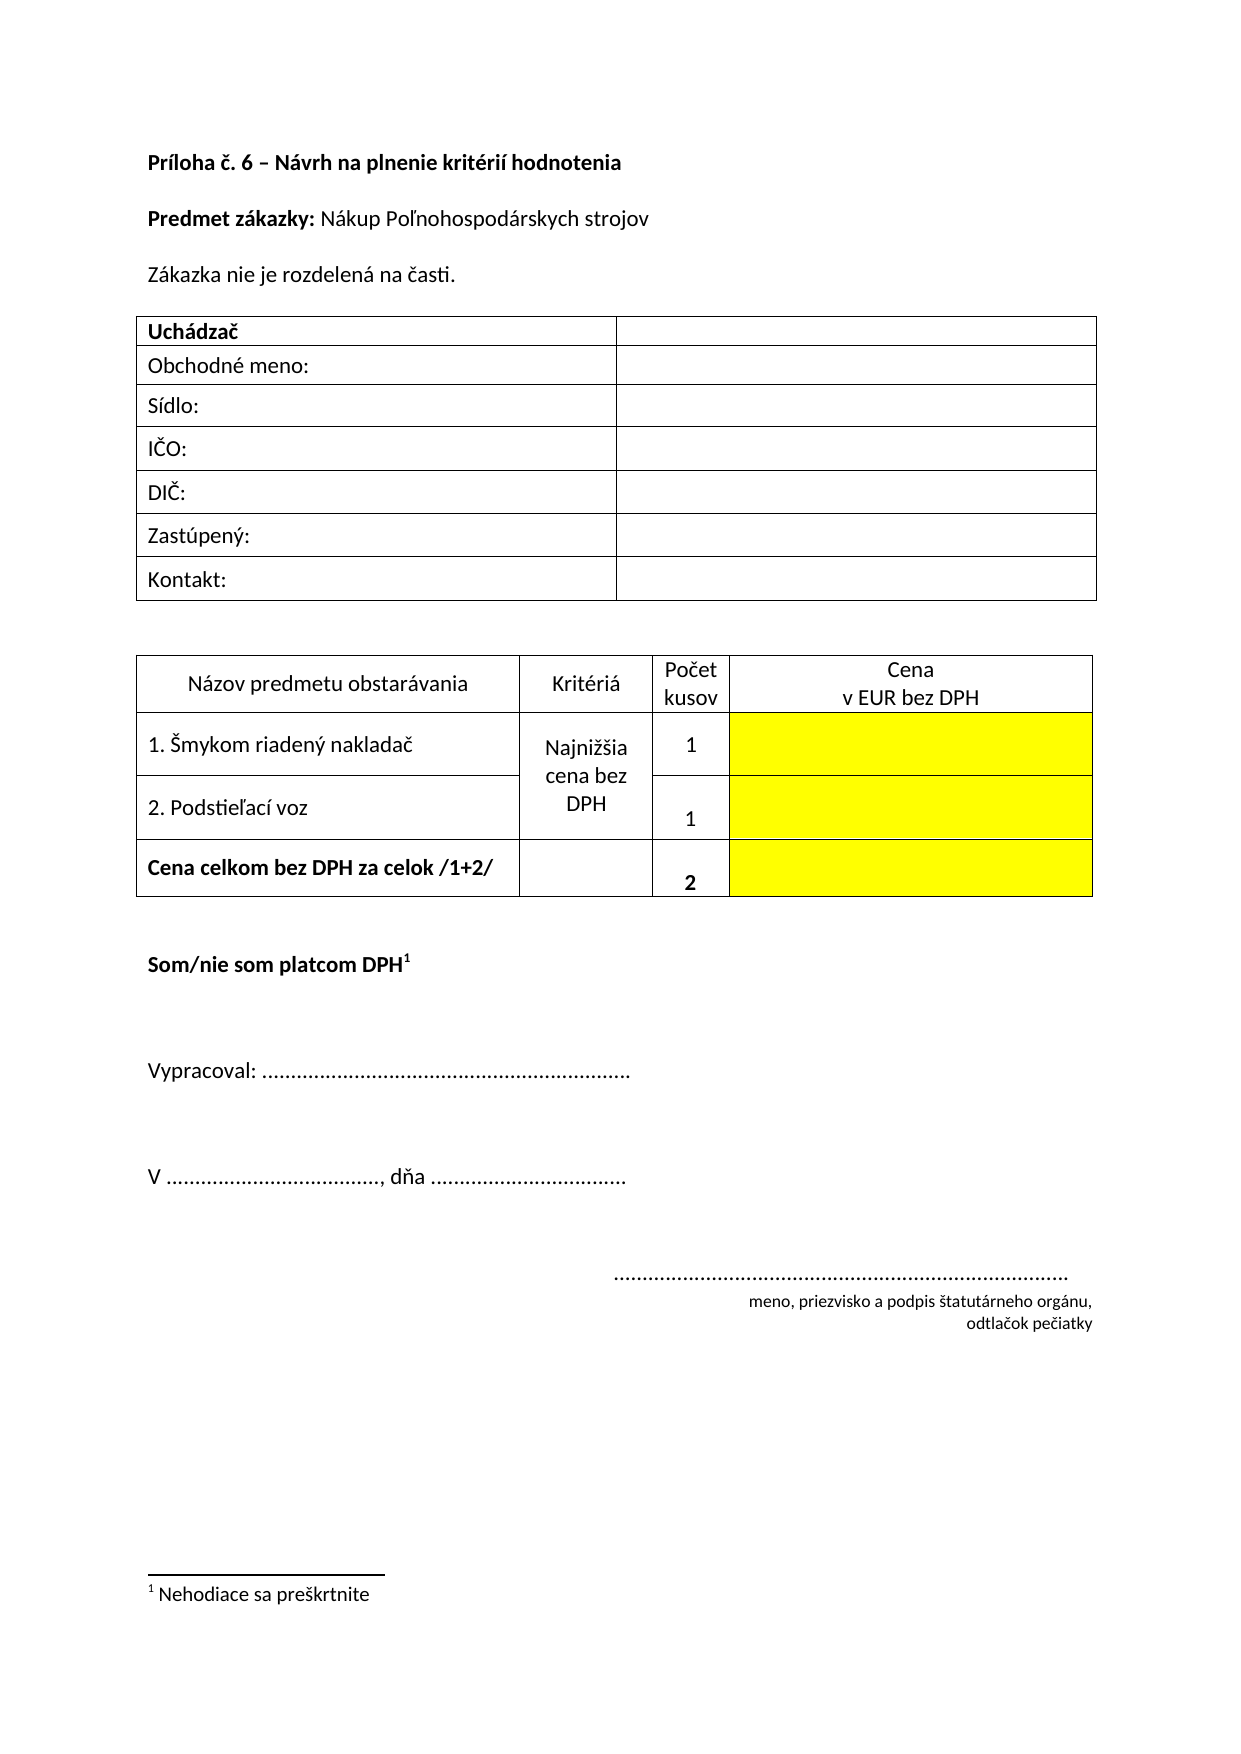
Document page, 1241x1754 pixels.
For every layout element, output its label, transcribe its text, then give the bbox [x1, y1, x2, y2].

table_cell 1. Šmykom riadený nakladač [137, 713, 519, 775]
table_cell Sídlo: [137, 385, 616, 426]
table_cell Obchodné meno: [137, 346, 616, 384]
table_cell [520, 840, 652, 896]
table_cell [730, 776, 1092, 838]
table_header Cena v EUR bez DPH [730, 656, 1092, 712]
table_cell Najnižšia cena bez DPH [520, 713, 652, 838]
table_cell [617, 557, 1096, 600]
text Príloha č. 6 – Návrh na plnenie kritérií hodnotenia [148, 148, 1093, 176]
text meno, priezvisko a podpis štatutárneho orgánu, [148, 1291, 1093, 1312]
table_header Uchádzač [137, 317, 616, 345]
table_cell Zastúpený: [137, 514, 616, 556]
table_cell 2 [653, 840, 729, 896]
table_header [617, 317, 1096, 345]
text V ....................................., dňa .................................. [148, 1162, 1093, 1190]
table_cell 2. Podstieľací voz [137, 776, 519, 838]
table_cell 1 [653, 713, 729, 775]
table_cell 1 [653, 776, 729, 838]
text Vypracoval: ................................................................ [148, 1056, 1093, 1084]
table_cell [617, 471, 1096, 513]
table_cell Cena celkom bez DPH za celok /1+2/ [137, 840, 519, 896]
text odtlačok pečiatky [148, 1312, 1093, 1334]
table_cell [617, 385, 1096, 426]
table_cell IČO: [137, 427, 616, 470]
table_cell [617, 514, 1096, 556]
text Zákazka nie je rozdelená na časti. [148, 260, 1093, 288]
text Predmet zákazky: Nákup Poľnohospodárskych strojov [148, 204, 1093, 232]
table_cell [730, 713, 1092, 775]
table_header Počet kusov [653, 656, 729, 712]
table_cell DIČ: [137, 471, 616, 513]
text Som/nie som platcom DPH [148, 950, 1093, 978]
table_header Kritériá [520, 656, 652, 712]
table_cell Kontakt: [137, 557, 616, 600]
table_header Názov predmetu obstarávania [137, 656, 519, 712]
text ............................................................................... [590, 1258, 1093, 1286]
table_cell [617, 427, 1096, 470]
table_cell [617, 346, 1096, 384]
table_cell [730, 840, 1092, 896]
